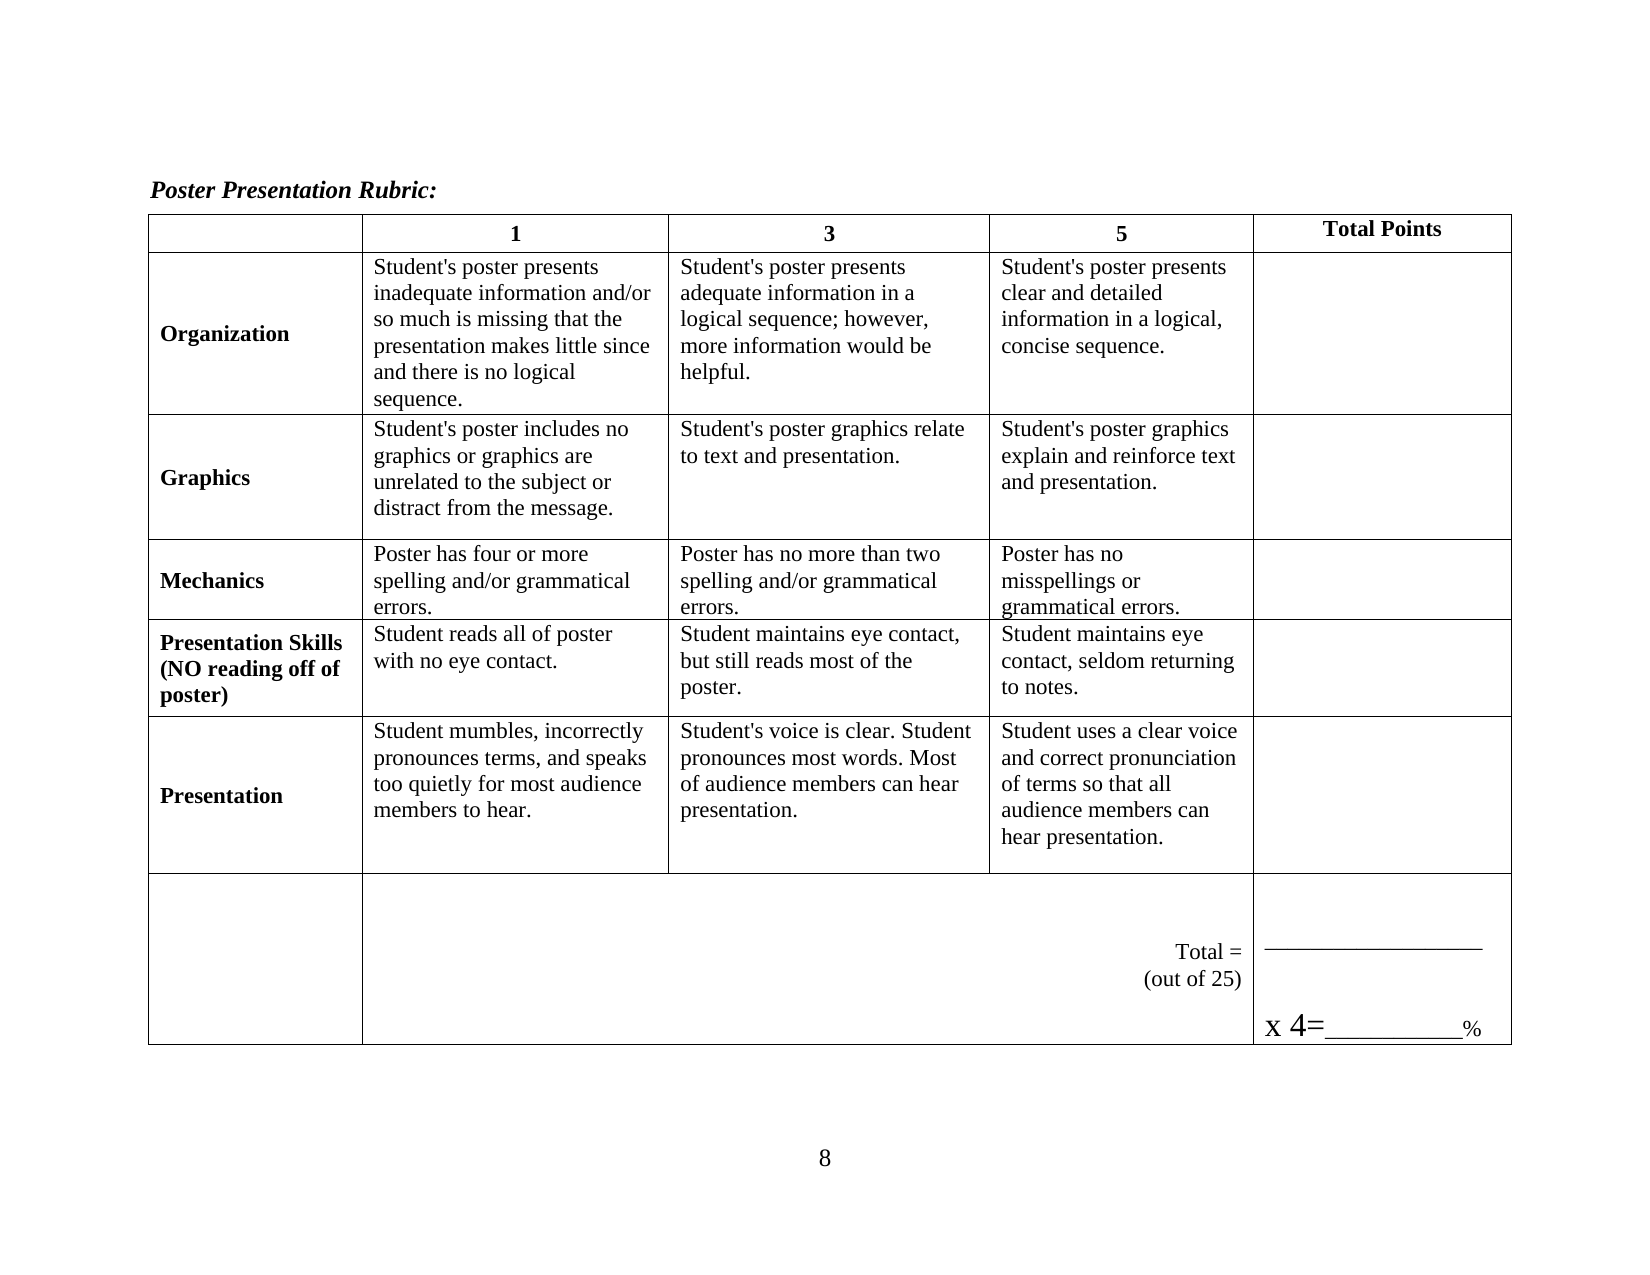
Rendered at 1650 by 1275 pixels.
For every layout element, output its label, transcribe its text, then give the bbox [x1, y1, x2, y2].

table_cell [1254, 415, 1511, 539]
subtitle Poster Presentation Rubric: [150, 175, 1500, 204]
table_cell Student maintains eye contact, but still reads most of the poster. [669, 620, 989, 716]
table_cell [1254, 717, 1511, 872]
table_header 5 [990, 215, 1253, 252]
table_cell ___________________ x 4=____________% [1254, 874, 1511, 1044]
table_cell Presentation [149, 717, 362, 872]
table_cell Organization [149, 253, 362, 414]
table_cell Student mumbles, incorrectly pronounces terms, and speaks too quietly for most audience members to hear. [363, 717, 668, 872]
table_header Total Points [1254, 215, 1511, 252]
table_cell Student maintains eye contact, seldom returning to notes. [990, 620, 1253, 716]
table_cell Student's poster graphics relate to text and presentation. [669, 415, 989, 539]
table_cell Student's voice is clear. Student pronounces most words. Most of audience members can hear presentation. [669, 717, 989, 872]
table_cell Presentation Skills (NO reading off of poster) [149, 620, 362, 716]
table_cell Poster has four or more spelling and/or grammatical errors. [363, 540, 668, 619]
table_cell Student's poster presents clear and detailed information in a logical, concise sequence. [990, 253, 1253, 414]
table_cell Student's poster presents adequate information in a logical sequence; however, more information would be helpful. [669, 253, 989, 414]
table_header 1 [363, 215, 668, 252]
table_cell Total = (out of 25) [363, 874, 1253, 1044]
table_cell Student's poster presents inadequate information and/or so much is missing that the presentation makes little since and there is no logical sequence. [363, 253, 668, 414]
table_cell Student's poster graphics explain and reinforce text and presentation. [990, 415, 1253, 539]
table_cell Student's poster includes no graphics or graphics are unrelated to the subject or distract from the message. [363, 415, 668, 539]
table_cell Poster has no more than two spelling and/or grammatical errors. [669, 540, 989, 619]
table_cell Graphics [149, 415, 362, 539]
table_cell Poster has no misspellings or grammatical errors. [990, 540, 1253, 619]
table_cell [1254, 253, 1511, 414]
table_cell Student reads all of poster with no eye contact. [363, 620, 668, 716]
table_cell Mechanics [149, 540, 362, 619]
table_cell [1254, 620, 1511, 716]
table_cell [149, 874, 362, 1044]
table_header 3 [669, 215, 989, 252]
table_header [149, 215, 362, 252]
table_cell [1254, 540, 1511, 619]
table_cell Student uses a clear voice and correct pronunciation of terms so that all audience members can hear presentation. [990, 717, 1253, 872]
